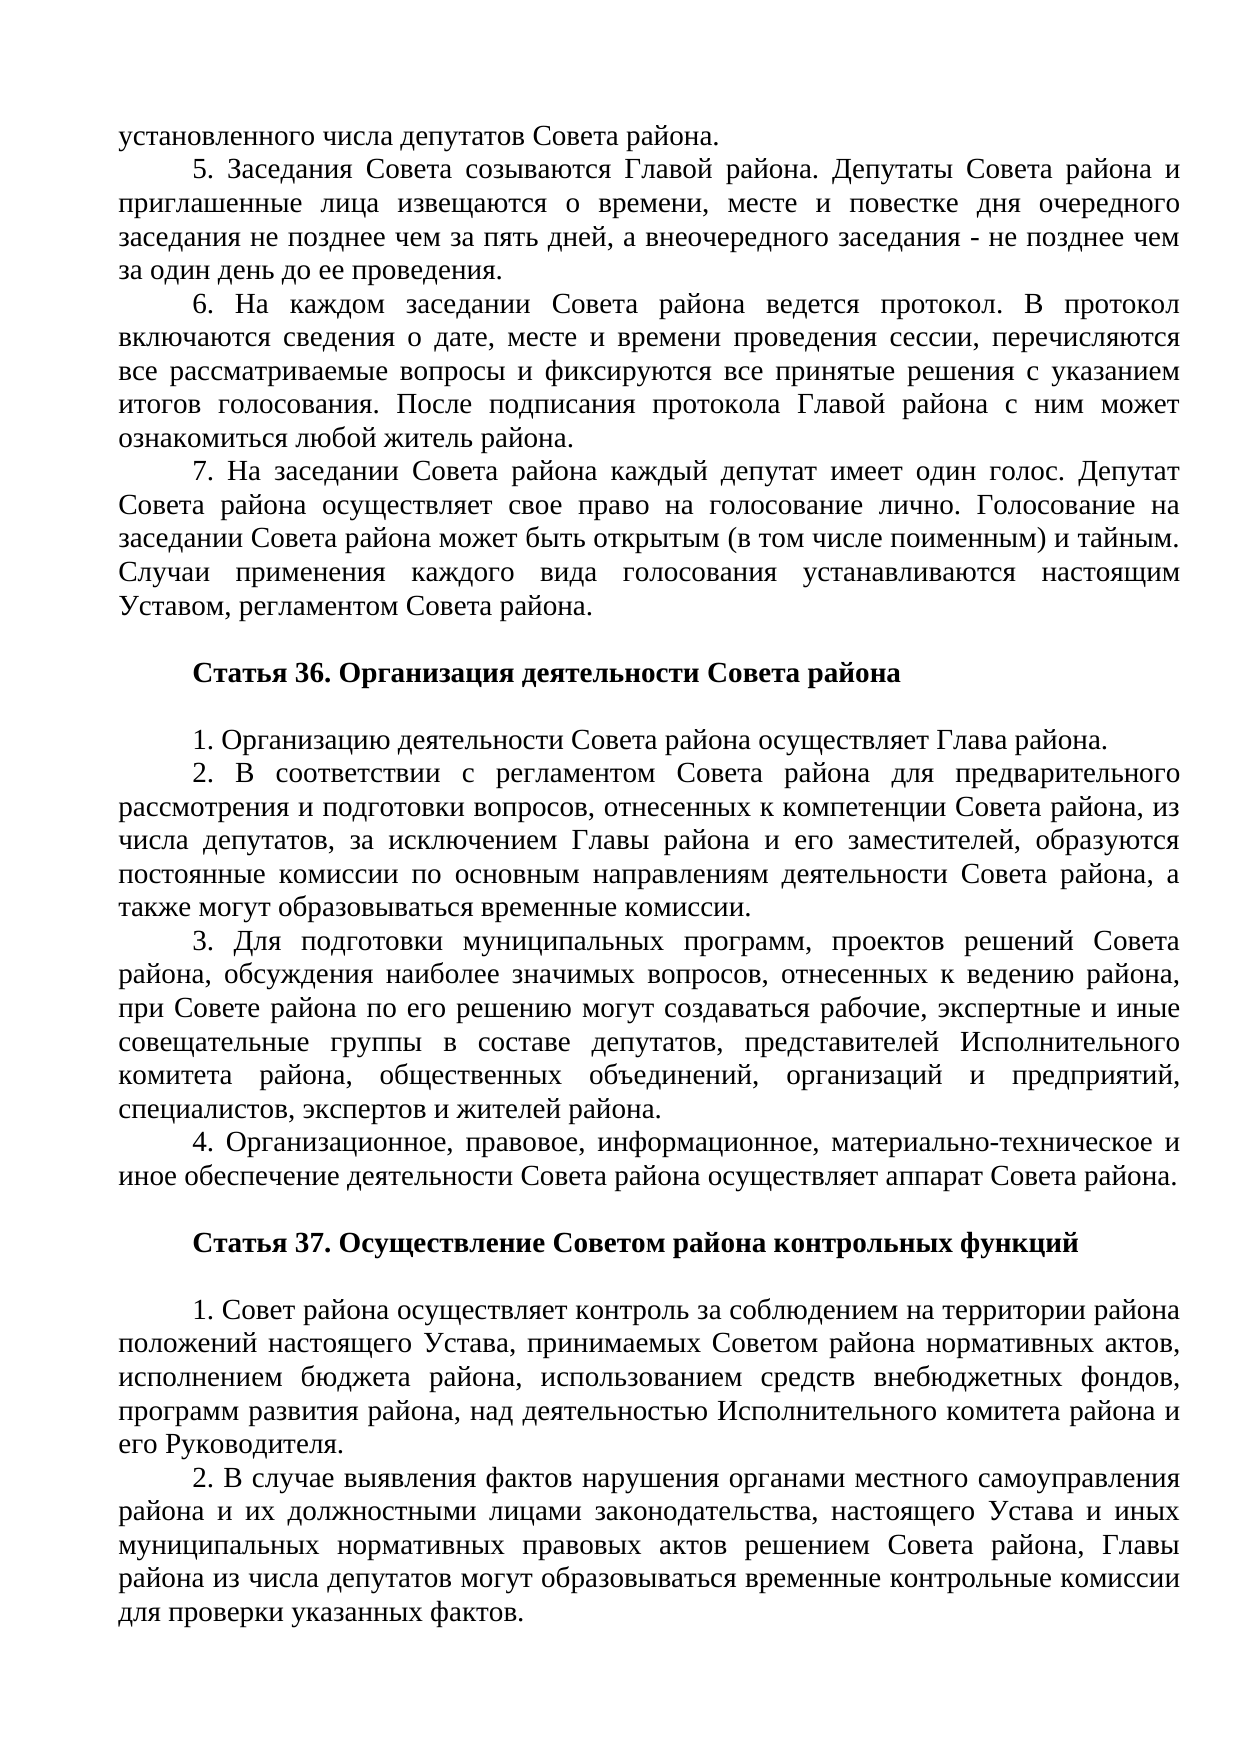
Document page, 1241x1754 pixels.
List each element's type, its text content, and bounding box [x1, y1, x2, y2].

text Статья 36. Организация деятельности Совета района [118, 655, 1181, 688]
text 1. Организацию деятельности Совета района осуществляет Глава района. [118, 722, 1181, 755]
text 6. На каждом заседании Совета района ведется протокол. В протокол включаются сведения о дате, месте и времени проведения сессии, перечисляются все рассматриваемые вопросы и фиксируются все принятые решения с указанием итогов голосования. После подписания протокола Главой района с ним может ознакомиться любой житель района. [118, 286, 1181, 453]
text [118, 118, 1181, 152]
text 5. Заседания Совета созываются Главой района. Депутаты Совета района и приглашенные лица извещаются о времени, месте и повестке дня очередного заседания не позднее чем за пять дней, а внеочередного заседания - не позднее чем за один день до ее проведения. [118, 152, 1181, 286]
text 2. В случае выявления фактов нарушения органами местного самоуправления района и их должностными лицами законодательства, настоящего Устава и иных муниципальных нормативных правовых актов решением Совета района, Главы района из числа депутатов могут образовываться временные контрольные комиссии для проверки указанных фактов. [118, 1460, 1181, 1627]
text 1. Совет района осуществляет контроль за соблюдением на территории района положений настоящего Устава, принимаемых Советом района нормативных актов, исполнением бюджета района, использованием средств внебюджетных фондов, программ развития района, над деятельностью Исполнительного комитета района и его Руководителя. [118, 1292, 1181, 1460]
text 4. Организационное, правовое, информационное, материально-техническое и иное обеспечение деятельности Совета района осуществляет аппарат Совета района. [118, 1124, 1181, 1191]
text 3. Для подготовки муниципальных программ, проектов решений Совета района, обсуждения наиболее значимых вопросов, отнесенных к ведению района, при Совете района по его решению могут создаваться рабочие, экспертные и иные совещательные группы в составе депутатов, представителей Исполнительного комитета района, общественных объединений, организаций и предприятий, специалистов, экспертов и жителей района. [118, 923, 1181, 1124]
text Статья 37. Осуществление Советом района контрольных функций [118, 1225, 1181, 1258]
text 2. В соответствии с регламентом Совета района для предварительного рассмотрения и подготовки вопросов, отнесенных к компетенции Совета района, из числа депутатов, за исключением Главы района и его заместителей, образуются постоянные комиссии по основным направлениям деятельности Совета района, а также могут образовываться временные комиссии. [118, 755, 1181, 923]
text 7. На заседании Совета района каждый депутат имеет один голос. Депутат Совета района осуществляет свое право на голосование лично. Голосование на заседании Совета района может быть открытым (в том числе поименным) и тайным. Случаи применения каждого вида голосования устанавливаются настоящим Уставом, регламентом Совета района. [118, 453, 1181, 621]
